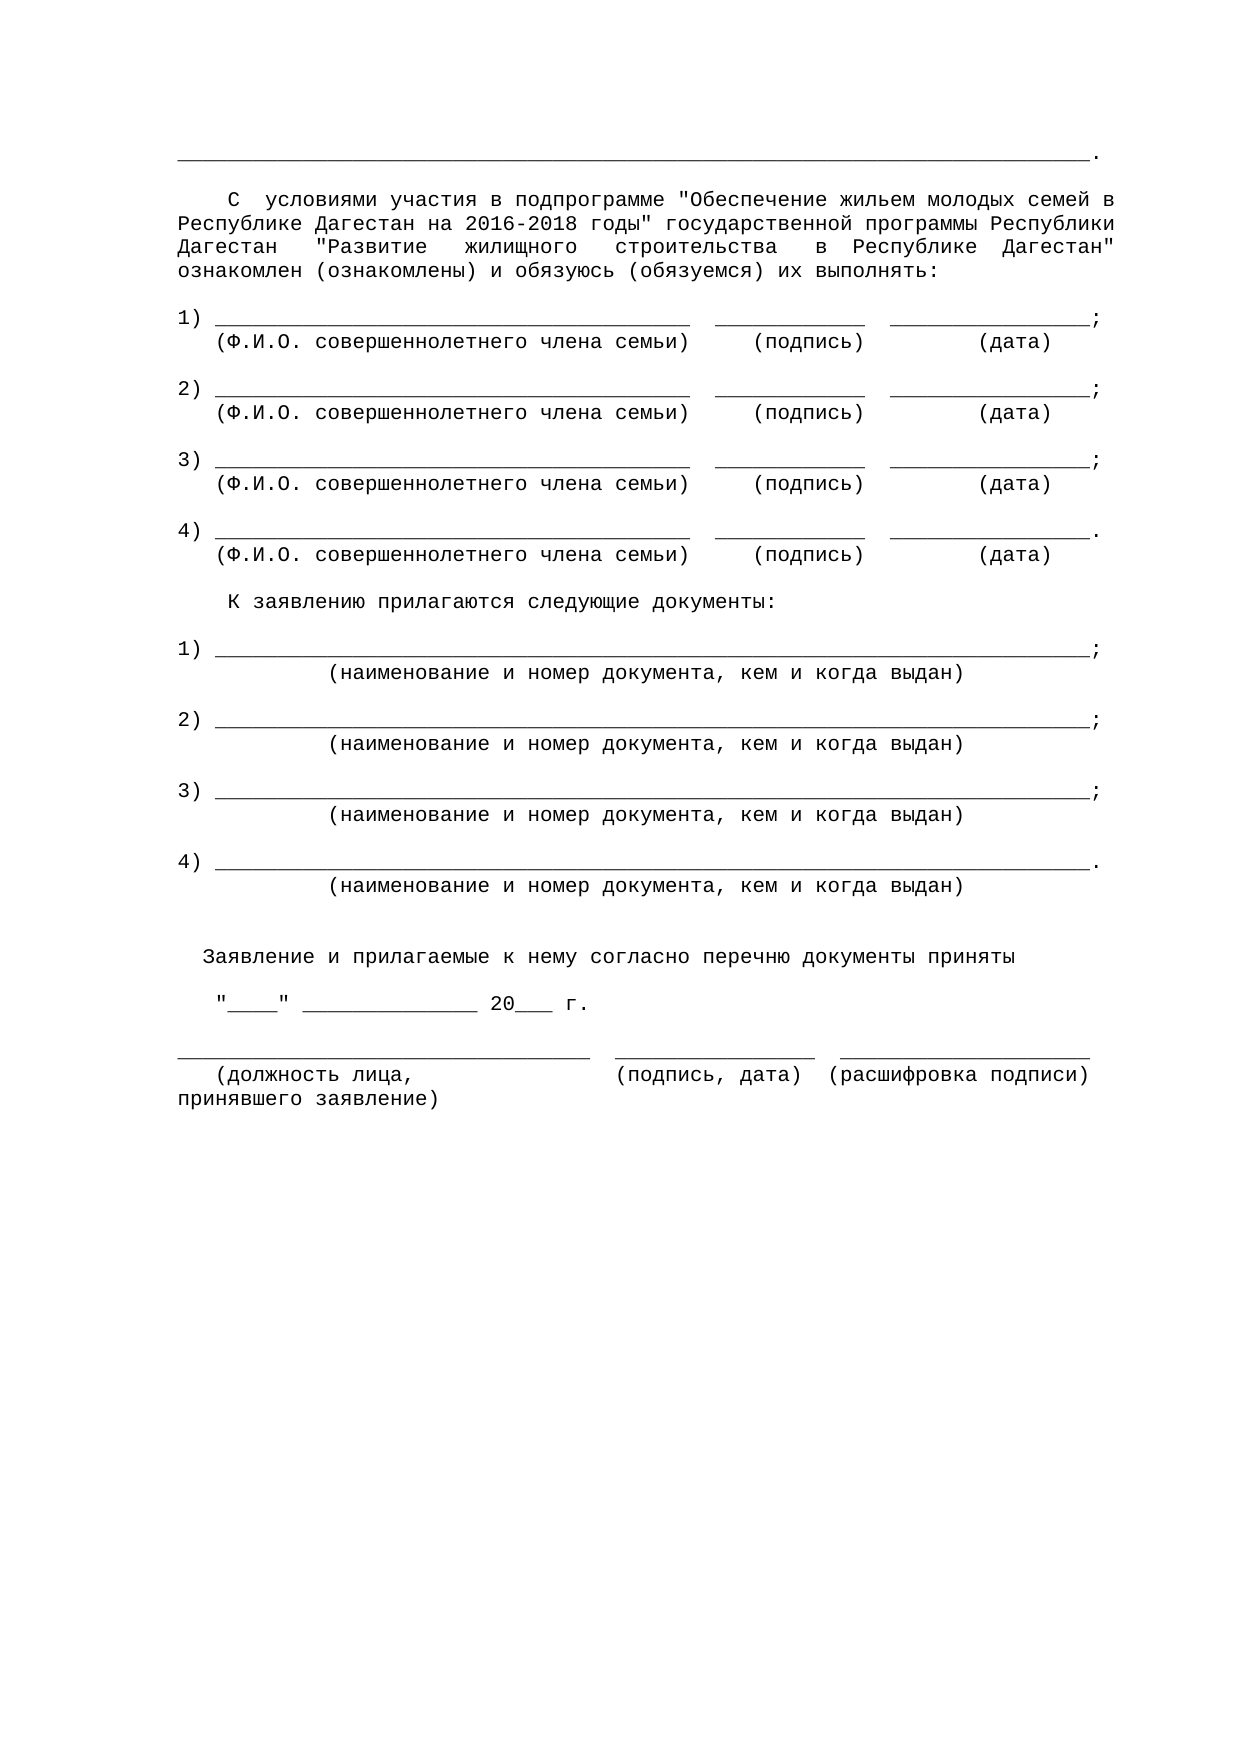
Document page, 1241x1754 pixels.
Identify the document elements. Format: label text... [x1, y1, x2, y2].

text 4) ______________________________________ ____________ ________________. [177, 520, 1152, 544]
text _________________________________ ________________ ____________________ [177, 1040, 1152, 1064]
text (Ф.И.О. совершеннолетнего члена семьи) (подпись) (дата) [177, 402, 1152, 426]
text 1) ______________________________________________________________________; [177, 638, 1152, 662]
text (Ф.И.О. совершеннолетнего члена семьи) (подпись) (дата) [177, 331, 1152, 354]
text ознакомлен (ознакомлены) и обязуюсь (обязуемся) их выполнять: [177, 260, 1152, 284]
text (должность лица, (подпись, дата) (расшифровка подписи) [177, 1064, 1152, 1088]
text 2) ______________________________________ ____________ ________________; [177, 378, 1152, 402]
text (Ф.И.О. совершеннолетнего члена семьи) (подпись) (дата) [177, 473, 1152, 496]
text (наименование и номер документа, кем и когда выдан) [177, 662, 1152, 686]
text К заявлению прилагаются следующие документы: [177, 591, 1152, 615]
text 3) ______________________________________________________________________; [177, 780, 1152, 804]
text 1) ______________________________________ ____________ ________________; [177, 307, 1152, 331]
text С условиями участия в подпрограмме "Обеспечение жильем молодых семей в [177, 189, 1152, 213]
text принявшего заявление) [177, 1088, 1152, 1111]
text Дагестан "Развитие жилищного строительства в Республике Дагестан" [177, 236, 1152, 260]
text 4) ______________________________________________________________________. [177, 851, 1152, 875]
text (наименование и номер документа, кем и когда выдан) [177, 733, 1152, 757]
text 2) ______________________________________________________________________; [177, 709, 1152, 733]
text (наименование и номер документа, кем и когда выдан) [177, 875, 1152, 898]
text (наименование и номер документа, кем и когда выдан) [177, 804, 1152, 827]
text Республике Дагестан на 2016-2018 годы" государственной программы Республики [177, 213, 1152, 236]
text _________________________________________________________________________. [177, 142, 1152, 165]
text 3) ______________________________________ ____________ ________________; [177, 449, 1152, 473]
text "____" ______________ 20___ г. [177, 993, 1152, 1017]
text Заявление и прилагаемые к нему согласно перечню документы приняты [177, 946, 1152, 969]
text (Ф.И.О. совершеннолетнего члена семьи) (подпись) (дата) [177, 544, 1152, 567]
